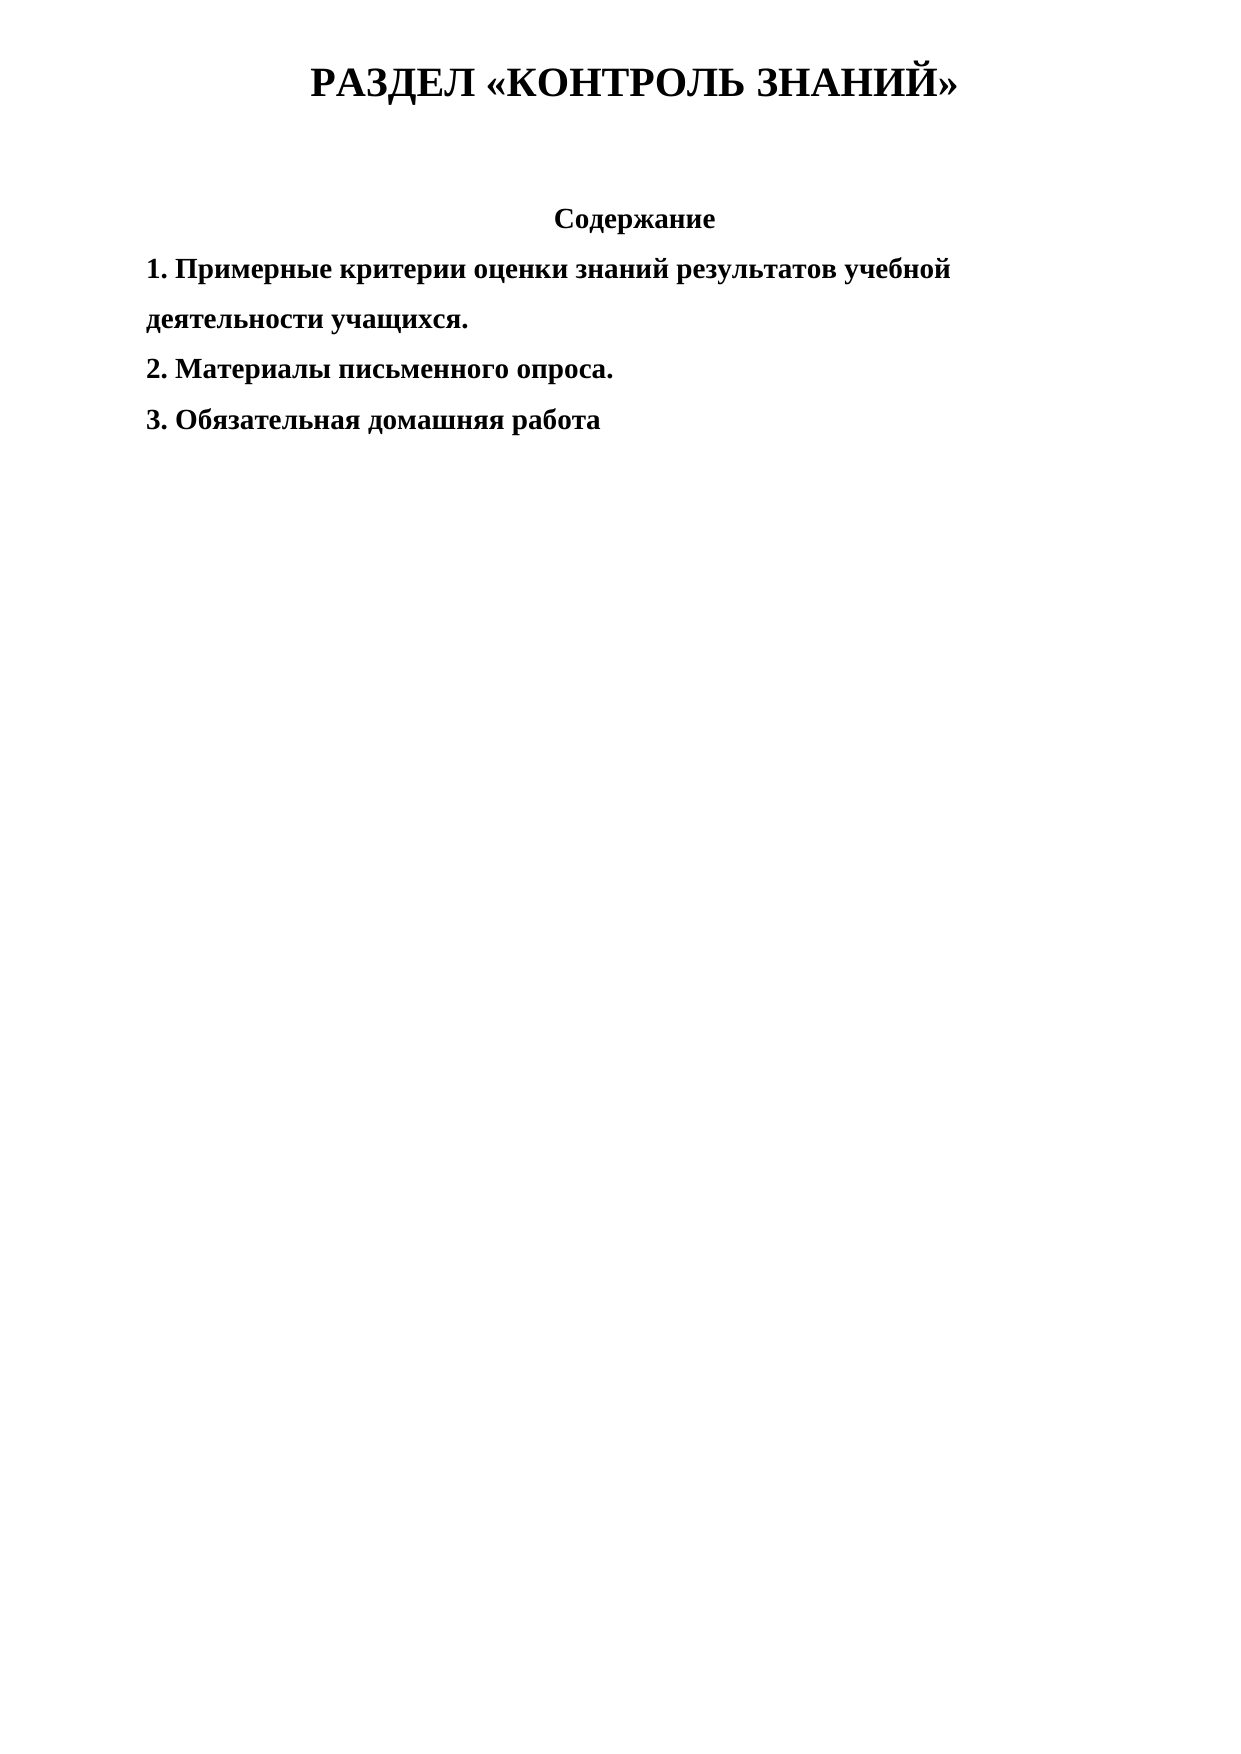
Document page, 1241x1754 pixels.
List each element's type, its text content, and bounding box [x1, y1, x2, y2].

text 3. Обязательная домашняя работа [146, 402, 1123, 436]
text РАЗДЕЛ «КОНТРОЛЬ ЗНАНИЙ» [146, 57, 1123, 105]
text Содержание [146, 201, 1123, 234]
text 1. Примерные критерии оценки знаний результатов учебной деятельности учащихся. [146, 251, 1123, 335]
text 2. Материалы письменного опроса. [146, 352, 1123, 385]
